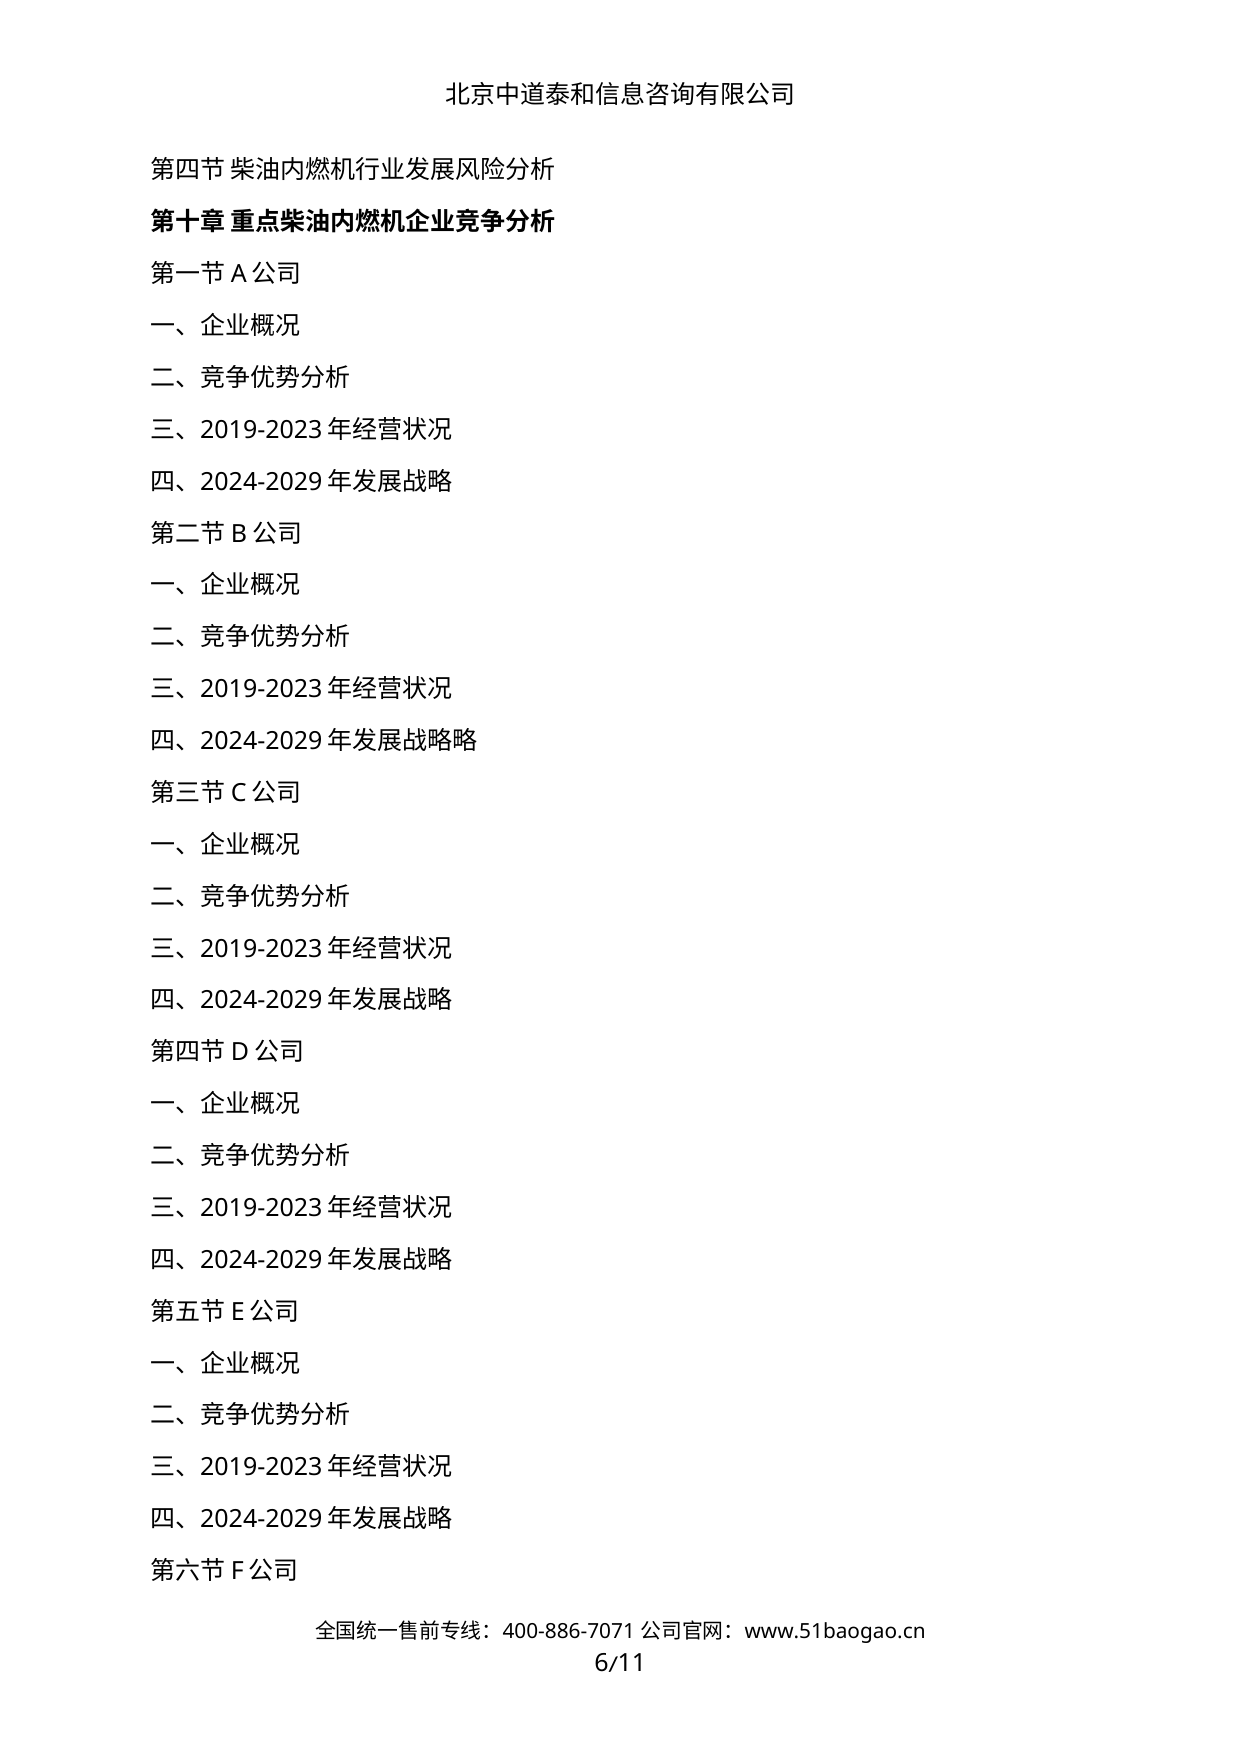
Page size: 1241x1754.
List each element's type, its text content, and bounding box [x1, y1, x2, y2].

text 四、2024-2029年发展战略 [150, 1499, 1090, 1535]
text 第三节 C公司 [150, 772, 1090, 809]
text 一、企业概况 [150, 824, 1090, 861]
text 二、竞争优势分析 [150, 357, 1090, 394]
text 第四节 柴油内燃机行业发展风险分析 [150, 150, 1090, 186]
text 三、2019-2023年经营状况 [150, 928, 1090, 964]
text 三、2019-2023年经营状况 [150, 1187, 1090, 1224]
text 三、2019-2023年经营状况 [150, 409, 1090, 446]
text 四、2024-2029年发展战略 [150, 1239, 1090, 1276]
text 一、企业概况 [150, 1084, 1090, 1120]
text 三、2019-2023年经营状况 [150, 669, 1090, 705]
text 二、竞争优势分析 [150, 876, 1090, 912]
text 二、竞争优势分析 [150, 1395, 1090, 1431]
text 第六节 F公司 [150, 1551, 1090, 1587]
text 四、2024-2029年发展战略 [150, 461, 1090, 497]
text 第四节 D公司 [150, 1032, 1090, 1068]
text 二、竞争优势分析 [150, 1136, 1090, 1172]
text 一、企业概况 [150, 1343, 1090, 1379]
text 一、企业概况 [150, 565, 1090, 601]
text 四、2024-2029年发展战略 [150, 980, 1090, 1016]
text 四、2024-2029年发展战略略 [150, 721, 1090, 757]
text 第一节 A公司 [150, 254, 1090, 290]
text 一、企业概况 [150, 306, 1090, 342]
text 三、2019-2023年经营状况 [150, 1447, 1090, 1483]
text 第十章 重点柴油内燃机企业竞争分析 [150, 202, 1090, 238]
text 二、竞争优势分析 [150, 617, 1090, 653]
text 第五节 E公司 [150, 1291, 1090, 1327]
text 第二节 B公司 [150, 513, 1090, 549]
